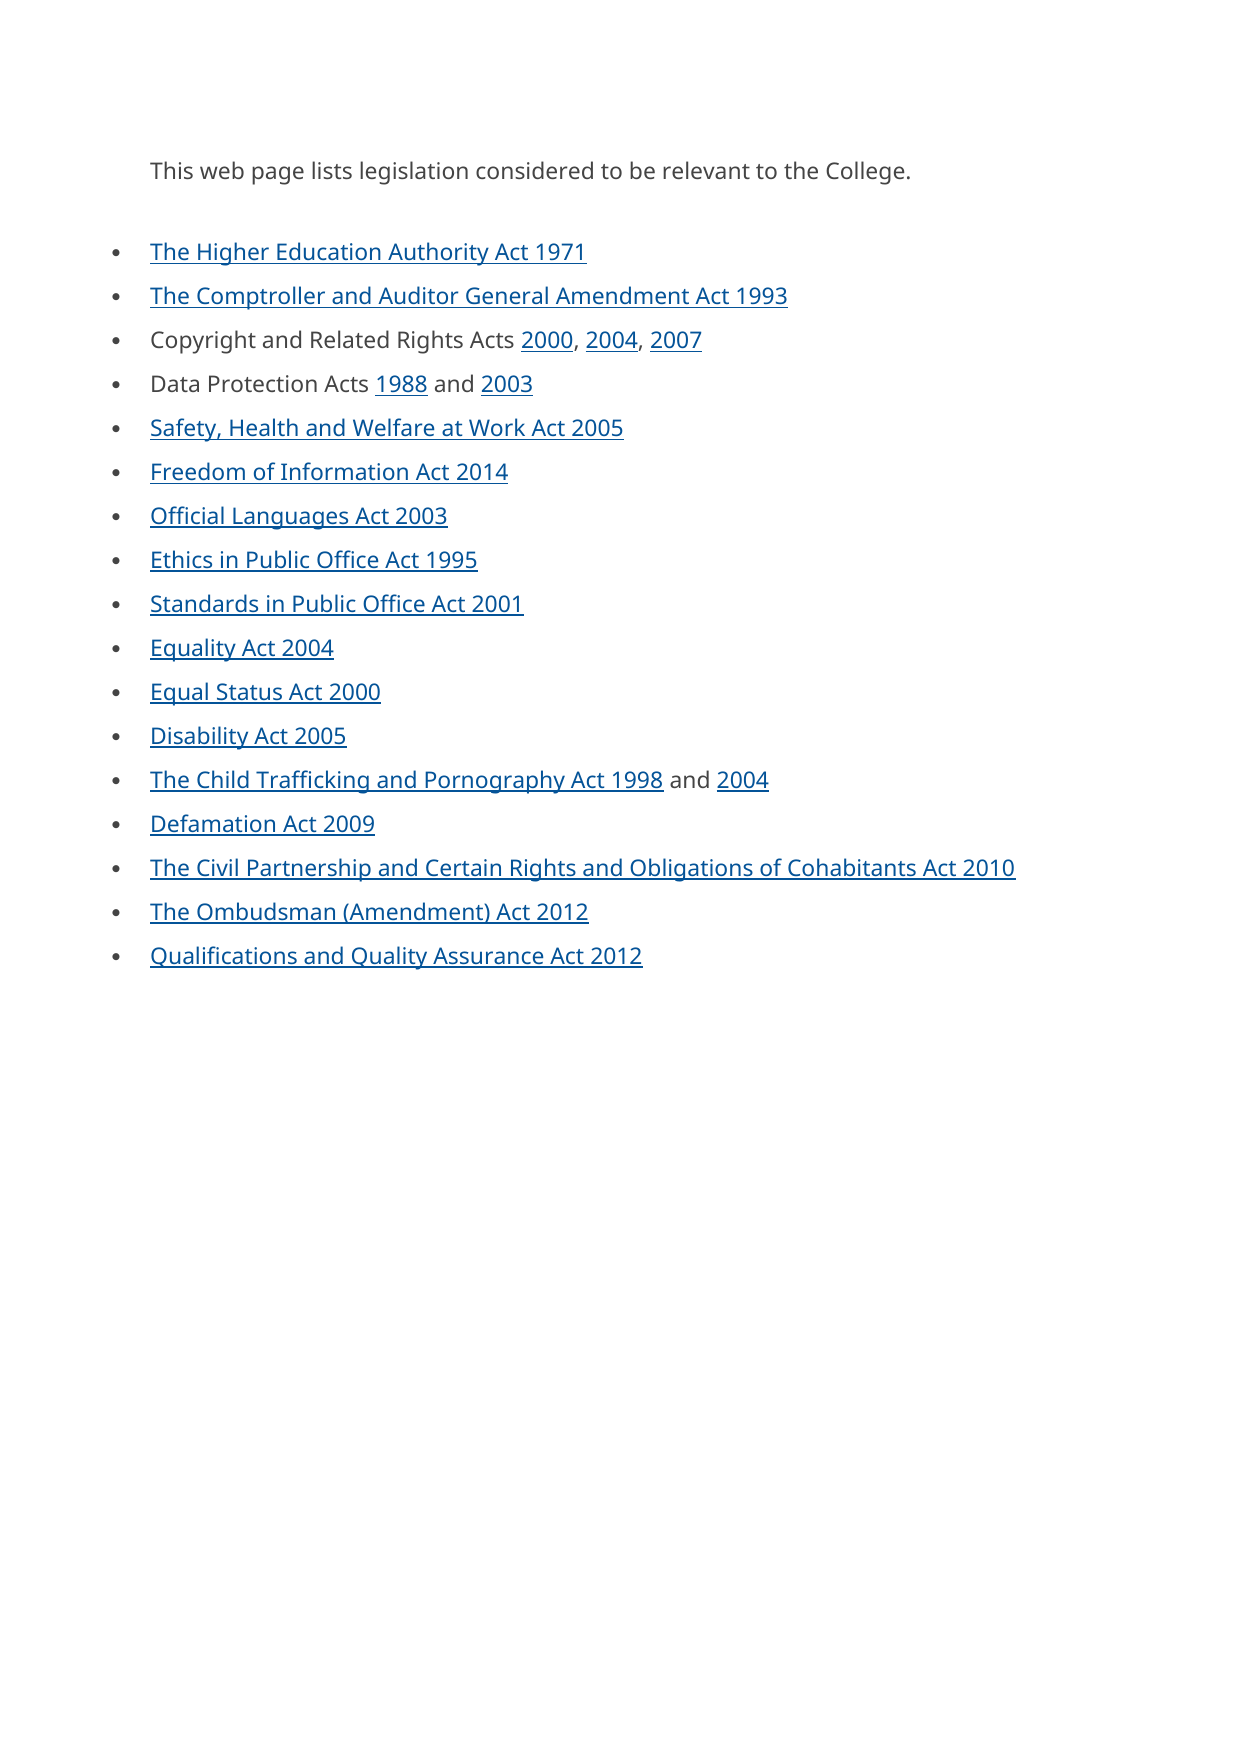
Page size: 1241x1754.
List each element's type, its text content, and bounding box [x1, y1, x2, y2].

text This web page lists legislation considered to be relevant to the College. [150, 150, 1090, 186]
list The Child Trafficking and Pornography Act 1998 and 2004 [112, 763, 1090, 795]
list Equal Status Act 2000 [112, 676, 1090, 707]
list The Comptroller and Auditor General Amendment Act 1993 [112, 280, 1090, 311]
list Ethics in Public Office Act 1995 [112, 544, 1090, 575]
list Safety, Health and Welfare at Work Act 2005 [112, 412, 1090, 443]
list The Civil Partnership and Certain Rights and Obligations of Cohabitants Act 2010 [112, 851, 1090, 883]
list The Ombudsman (Amendment) Act 2012 [112, 895, 1090, 927]
list Defamation Act 2009 [112, 807, 1090, 839]
list Qualifications and Quality Assurance Act 2012 [112, 939, 1090, 971]
list Copyright and Related Rights Acts 2000, 2004, 2007 [112, 324, 1090, 355]
list The Higher Education Authority Act 1971 [112, 236, 1090, 267]
list Freedom of Information Act 2014 [112, 456, 1090, 487]
list Equality Act 2004 [112, 632, 1090, 663]
list Data Protection Acts 1988 and 2003 [112, 368, 1090, 399]
list Standards in Public Office Act 2001 [112, 588, 1090, 619]
list Official Languages Act 2003 [112, 500, 1090, 531]
list Disability Act 2005 [112, 719, 1090, 751]
